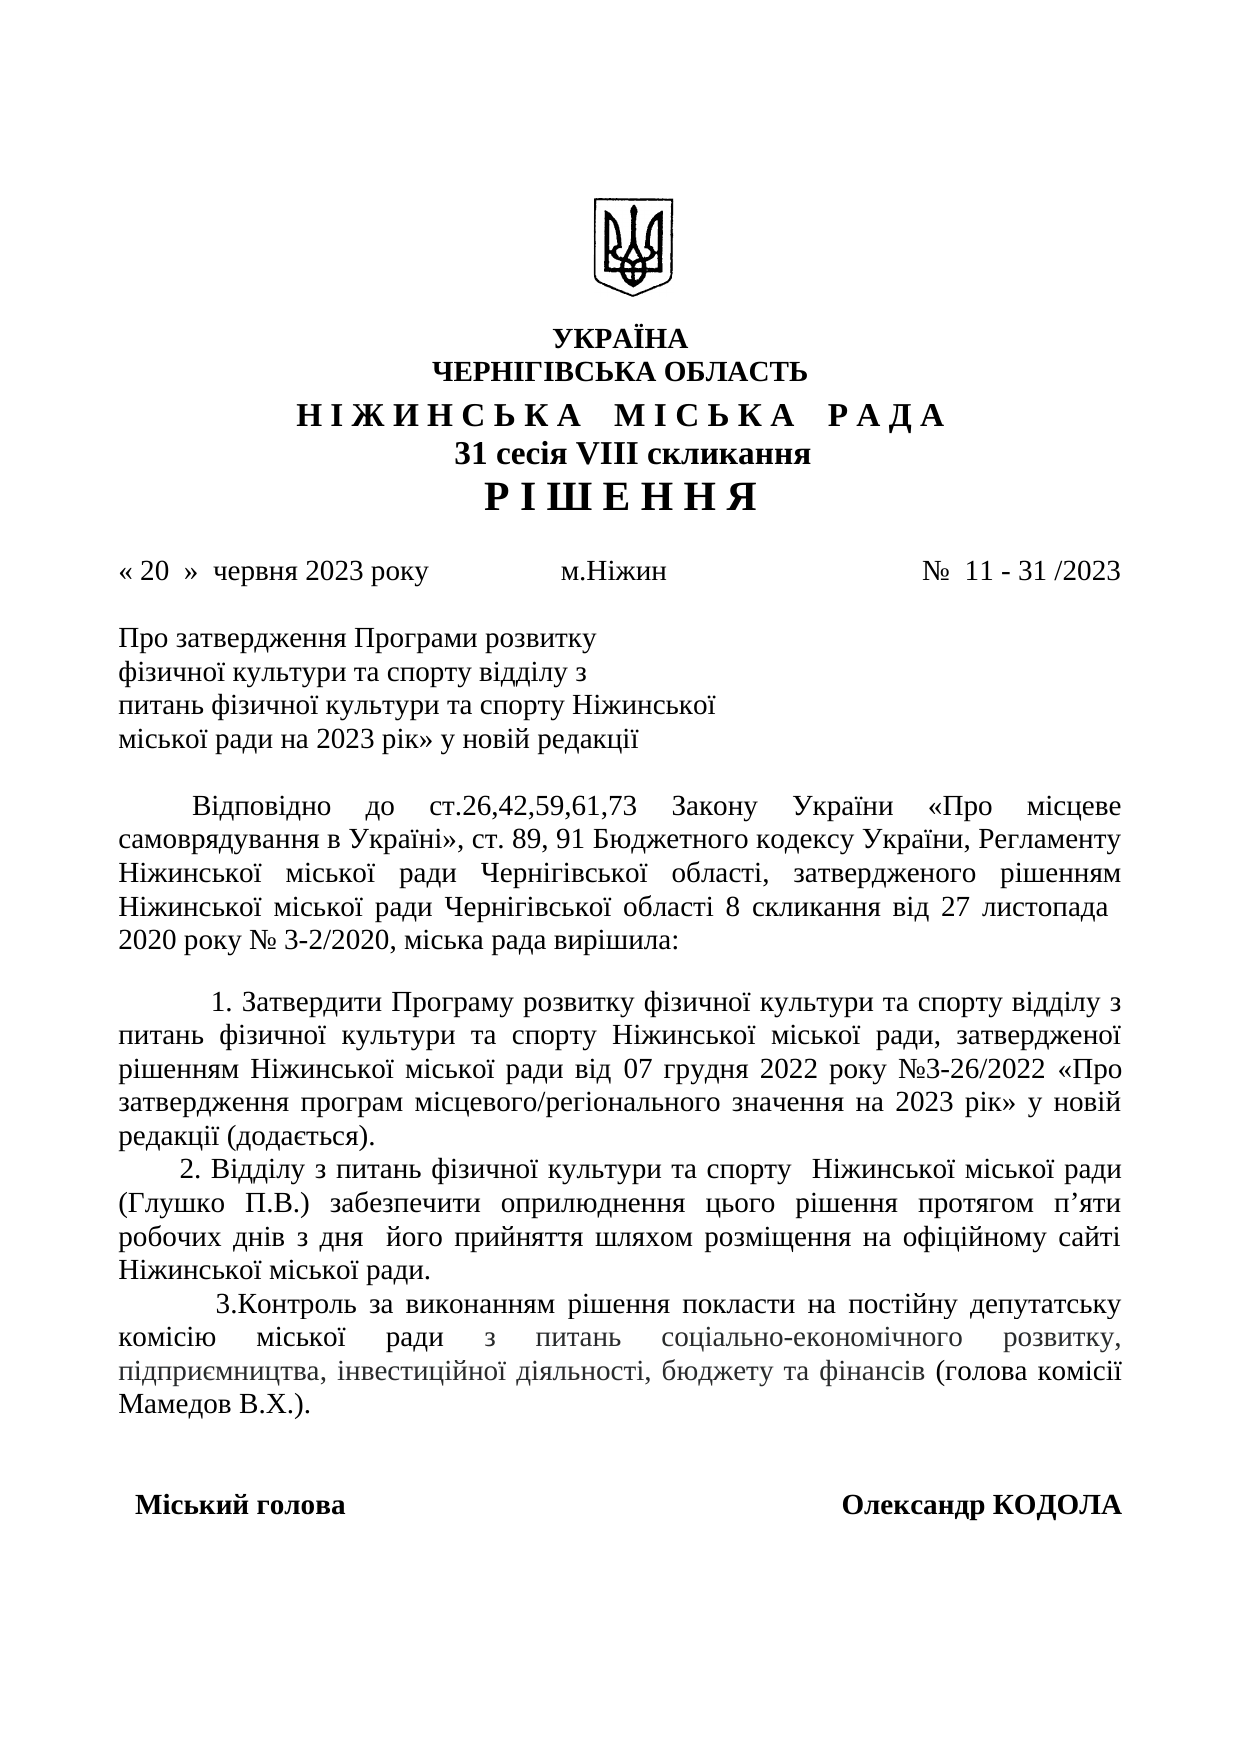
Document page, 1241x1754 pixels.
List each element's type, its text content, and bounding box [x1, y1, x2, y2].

text 3.Контроль за виконанням рішення покласти на постійну депутатську комісію міської ради з питань соціально-економічного розвитку, підприємництва, інвестиційної діяльності, бюджету та фінансів (голова комісії Мамедов В.Х.). [118, 1286, 1122, 1319]
text Н І Ж И Н С Ь К А М І С Ь К А Р А Д А [118, 395, 1122, 433]
text 1. Затвердити Програму розвитку фізичної культури та спорту відділу з питань фізичної культури та спорту Ніжинської міської ради, затвердженої рішенням Ніжинської міської ради від 07 грудня 2022 року №3-26/2022 «Про затвердження програм місцевого/регіонального значення на 2023 рік» у новій редакції (додається). [118, 984, 1122, 1152]
text Р І Ш Е Н Н Я [118, 472, 1122, 520]
text « 20 » червня 2023 року м.Ніжин № 11 - 31 /2023 [118, 553, 1122, 587]
text Про затвердження Програми розвитку [118, 620, 1122, 654]
picture [593, 198, 674, 297]
text міської ради на 2023 рік» у новій редакції [118, 721, 1122, 754]
text фізичної культури та спорту відділу з [118, 654, 1122, 687]
text Міський голова Олександр КОДОЛА [118, 1487, 1122, 1521]
text 2. Відділу з питань фізичної культури та спорту Ніжинської міської ради (Глушко П.В.) забезпечити оприлюднення цього рішення протягом п’яти робочих днів з дня його прийняття шляхом розміщення на офіційному сайті Ніжинської міської ради. [118, 1152, 1122, 1286]
text 3.Контроль за виконанням рішення покласти на постійну депутатську комісію міської ради з питань соціально-економічного розвитку, підприємництва, інвестиційної діяльності, бюджету та фінансів (голова комісії Мамедов В.Х.). [118, 1353, 1122, 1420]
text ЧЕРНІГІВСЬКА ОБЛАСТЬ [118, 354, 1122, 388]
text 31 сесія VIIІ скликання [118, 433, 1122, 472]
text питань фізичної культури та спорту Ніжинської [118, 687, 1122, 721]
text УКРАЇНА [118, 321, 1122, 354]
text Відповідно до ст.26,42,59,61,73 Закону України «Про місцеве самоврядування в Україні», ст. 89, 91 Бюджетного кодексу України, Регламенту Ніжинської міської ради Чернігівської області, затвердженого рішенням Ніжинської міської ради Чернігівської області 8 скликання від 27 листопада 2020 року № 3-2/2020, міська рада вирішила: [118, 788, 1122, 956]
